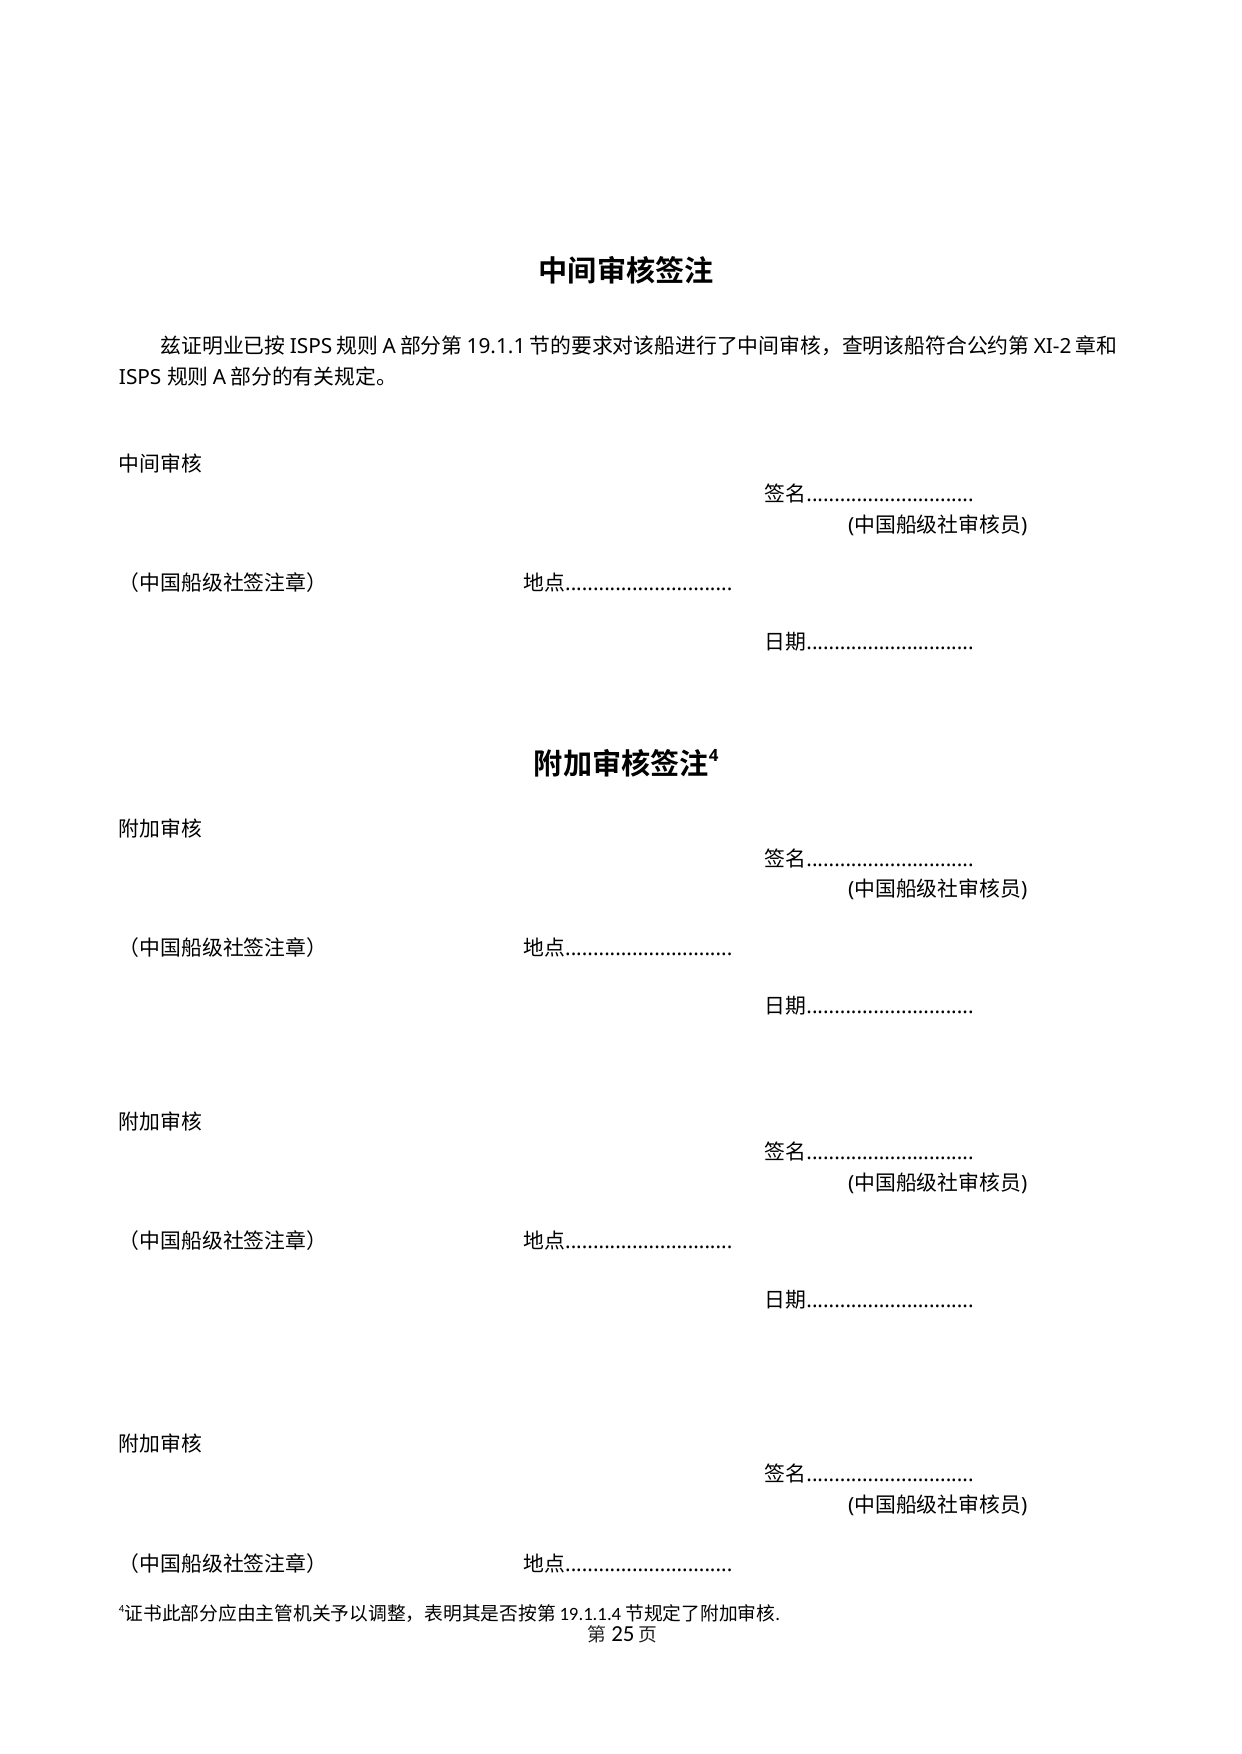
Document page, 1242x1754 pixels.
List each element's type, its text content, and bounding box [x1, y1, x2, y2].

text 附加审核签注 [119, 741, 1133, 783]
text (中国船级社审核员) [119, 1166, 1133, 1196]
text 日期.............................. [119, 625, 1133, 656]
text 签名.............................. [119, 1136, 1133, 1166]
text （中国船级社签注章） 地点.............................. [119, 1225, 1133, 1255]
text （中国船级社签注章） 地点.............................. [119, 1547, 1133, 1577]
text (中国船级社审核员) [119, 1488, 1133, 1518]
text （中国船级社签注章） 地点.............................. [119, 931, 1133, 961]
text (中国船级社审核员) [119, 508, 1133, 538]
text （中国船级社签注章） 地点.............................. [119, 567, 1133, 597]
text 兹证明业已按ISPS规则A部分第19.1.1节的要求对该船进行了中间审核，查明该船符合公约第XI-2章和ISPS 规则A部分的有关规定。 [119, 330, 1133, 390]
text 日期.............................. [119, 990, 1133, 1020]
text 签名.............................. [119, 1458, 1133, 1488]
text 附加审核 [119, 1427, 1133, 1458]
text 附加审核 [119, 1105, 1133, 1136]
text 日期.............................. [119, 1283, 1133, 1314]
text 签名.............................. [119, 477, 1133, 508]
text 签名.............................. [119, 842, 1133, 872]
text (中国船级社审核员) [119, 872, 1133, 903]
text 中间审核 [119, 447, 1133, 477]
text 中间审核签注 [119, 248, 1133, 290]
text 附加审核 [119, 812, 1133, 842]
